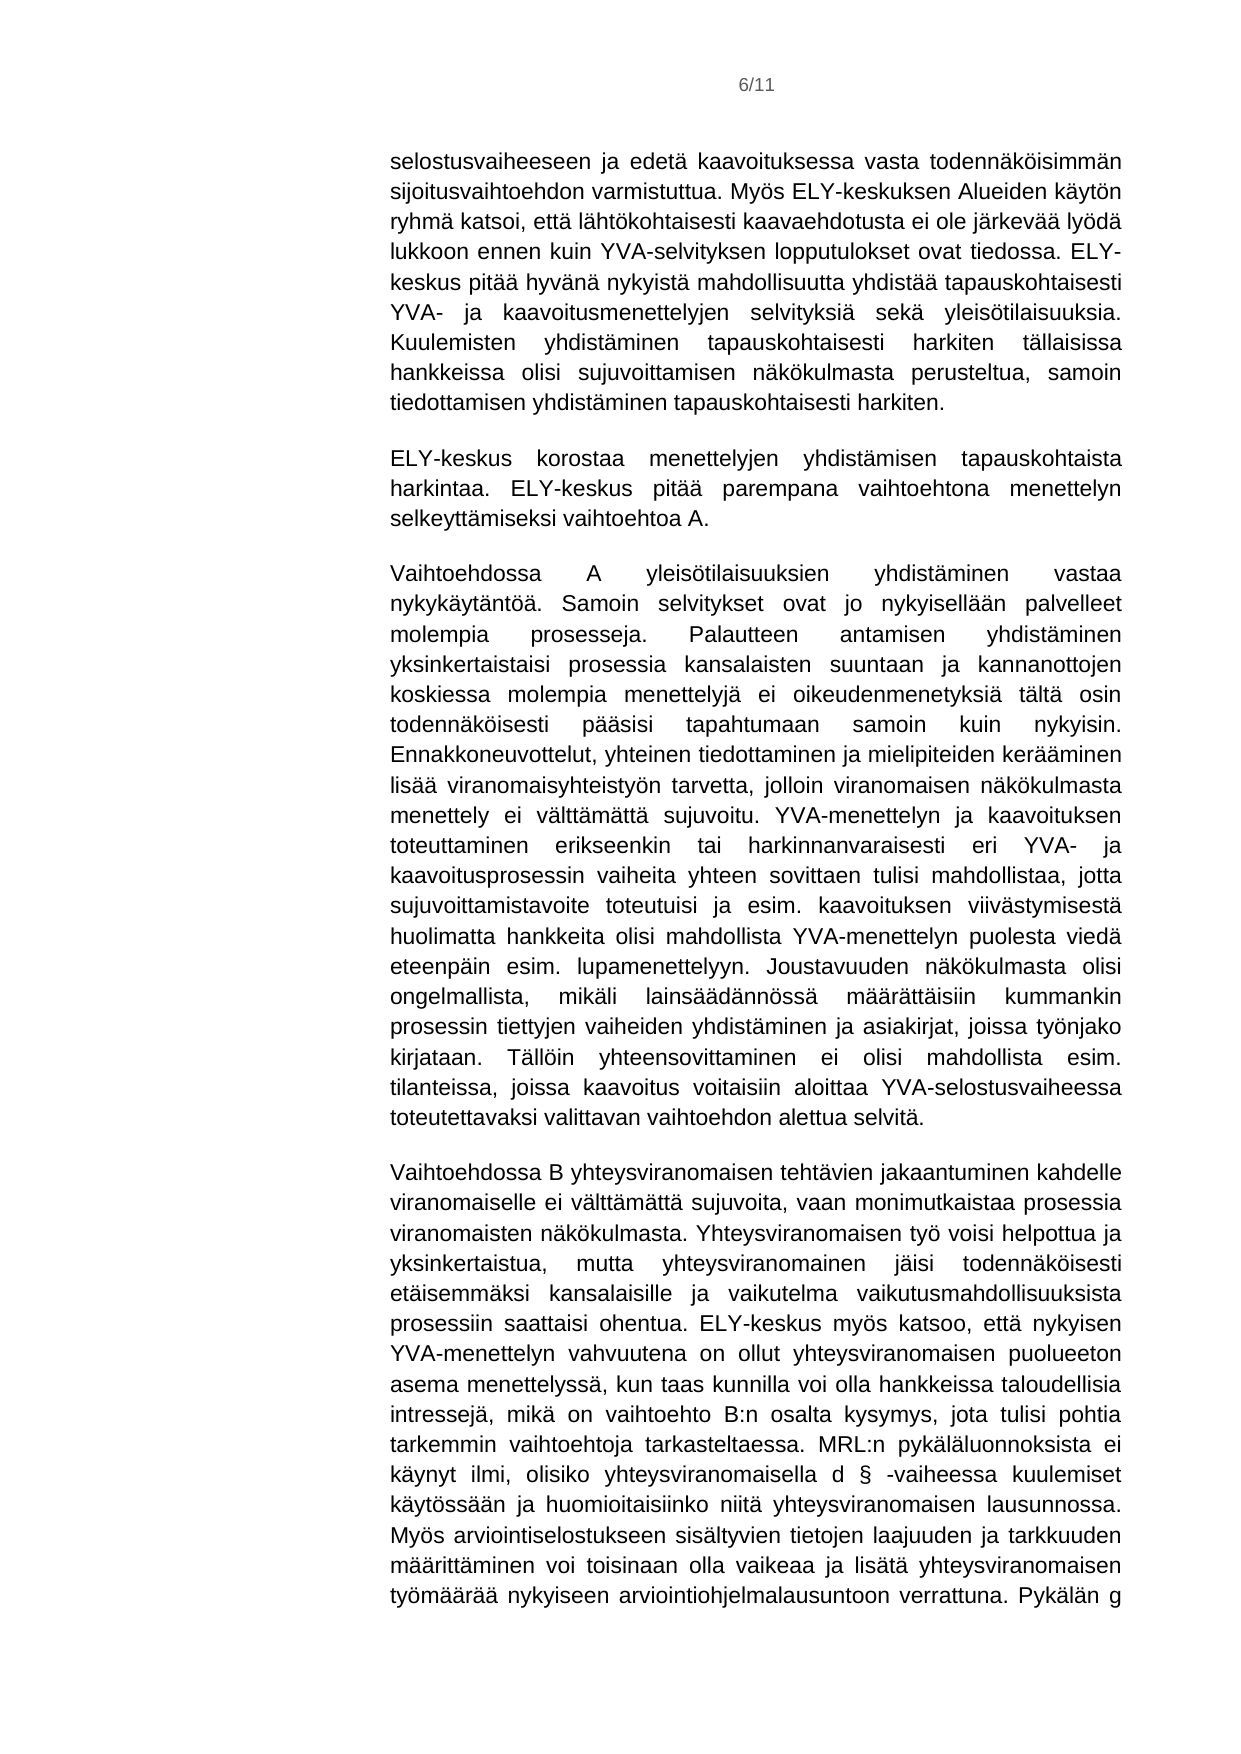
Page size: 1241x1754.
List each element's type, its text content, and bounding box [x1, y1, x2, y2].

text Vaihtoehdossa A yleisötilaisuuksien yhdistäminen vastaa nykykäytäntöä. Samoin selvitykset ovat jo nykyisellään palvelleet molempia prosesseja. Palautteen antamisen yhdistäminen yksinkertaistaisi prosessia kansalaisten suuntaan ja kannanottojen koskiessa molempia menettelyjä ei oikeudenmenetyksiä tältä osin todennäköisesti pääsisi tapahtumaan samoin kuin nykyisin. Ennakkoneuvottelut, yhteinen tiedottaminen ja mielipiteiden kerääminen lisää viranomaisyhteistyön tarvetta, jolloin viranomaisen näkökulmasta menettely ei välttämättä sujuvoitu. YVA-menettelyn ja kaavoituksen toteuttaminen erikseenkin tai harkinnanvaraisesti eri YVA- ja kaavoitusprosessin vaiheita yhteen sovittaen tulisi mahdollistaa, jotta sujuvoittamistavoite toteutuisi ja esim. kaavoituksen viivästymisestä huolimatta hankkeita olisi mahdollista YVA-menettelyn puolesta viedä eteenpäin esim. lupamenettelyyn. Joustavuuden näkökulmasta olisi ongelmallista, mikäli lainsäädännössä määrättäisiin kummankin prosessin tiettyjen vaiheiden yhdistäminen ja asiakirjat, joissa työnjako kirjataan. Tällöin yhteensovittaminen ei olisi mahdollista esim. tilanteissa, joissa kaavoitus voitaisiin aloittaa YVA-selostusvaiheessa toteutettavaksi valittavan vaihtoehdon alettua selvitä. [390, 560, 1122, 1130]
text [390, 148, 1122, 416]
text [390, 1159, 1122, 1608]
text ELY-keskus korostaa menettelyjen yhdistämisen tapauskohtaista harkintaa. ELY-keskus pitää parempana vaihtoehtona menettelyn selkeyttämiseksi vaihtoehtoa A. [390, 444, 1122, 531]
